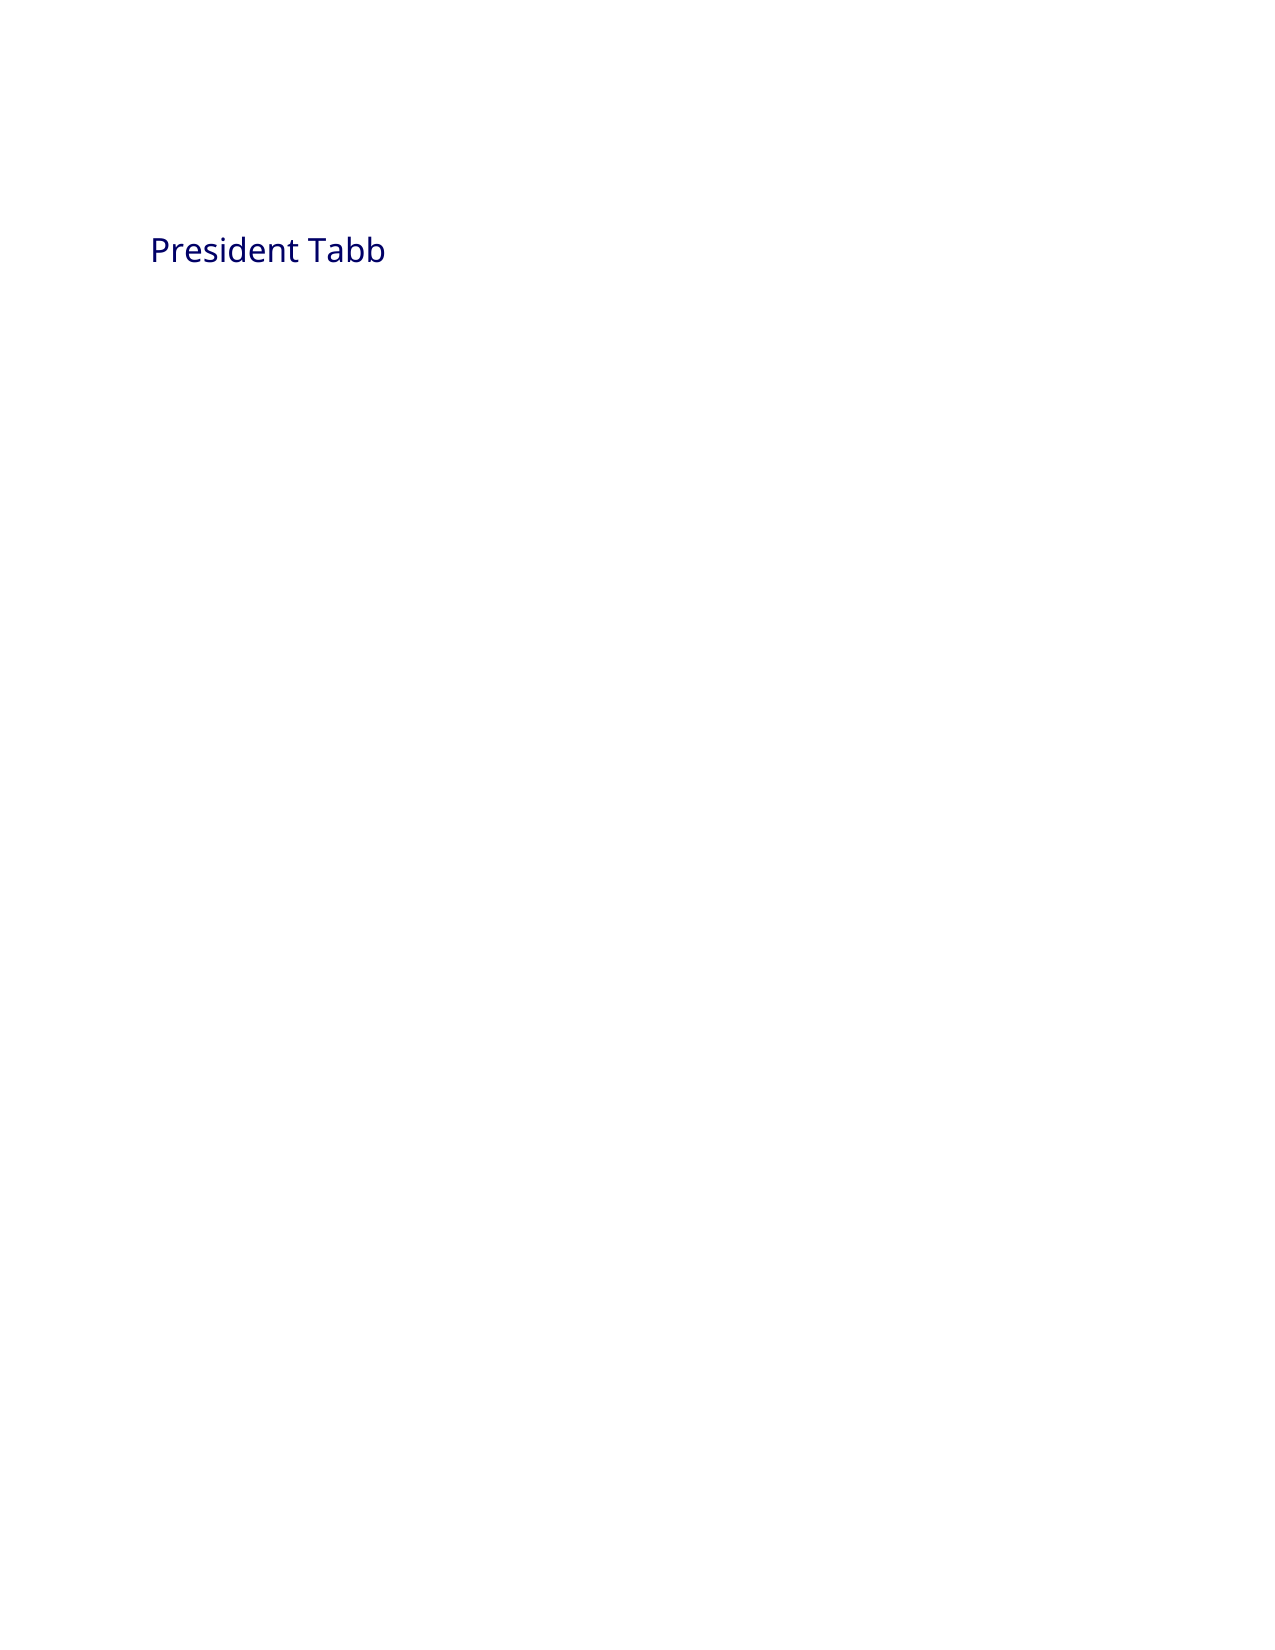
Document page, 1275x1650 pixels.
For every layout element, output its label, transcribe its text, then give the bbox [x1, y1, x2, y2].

text President Tabb [150, 227, 1125, 272]
